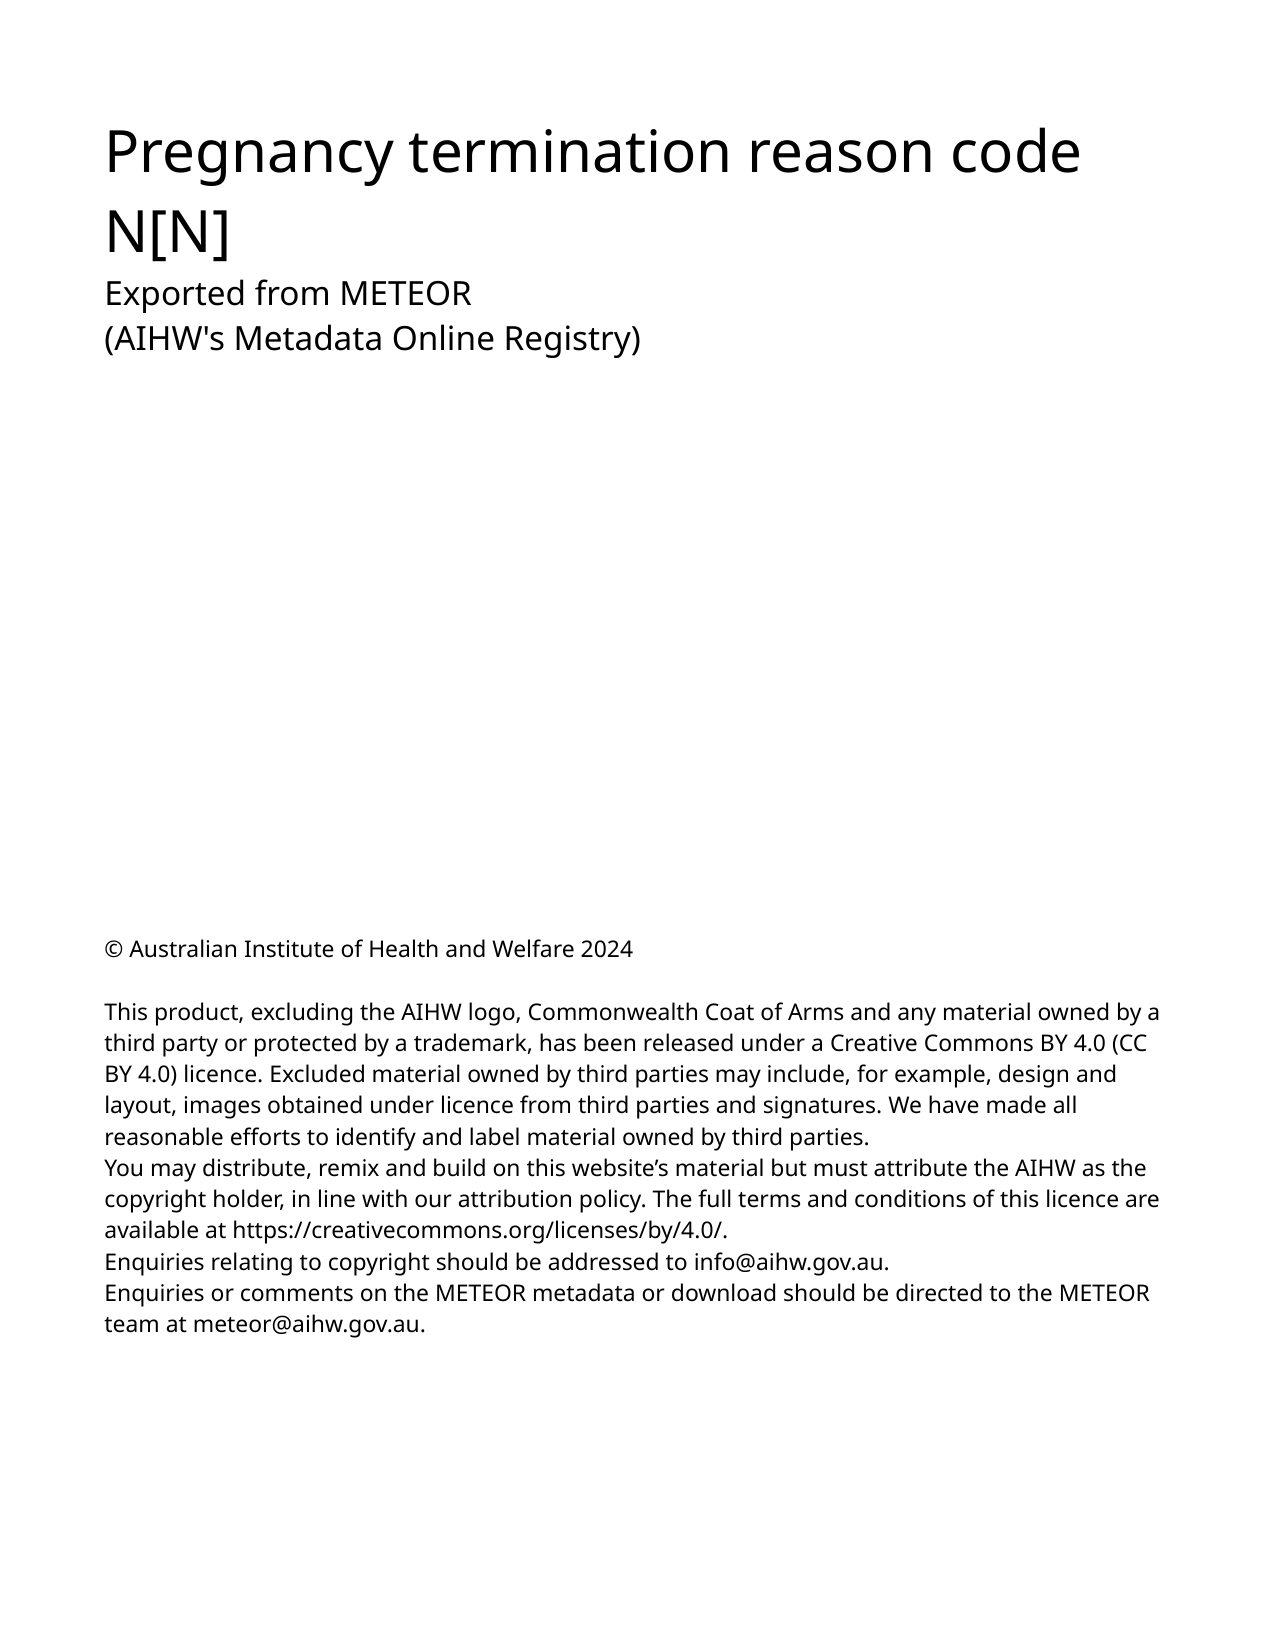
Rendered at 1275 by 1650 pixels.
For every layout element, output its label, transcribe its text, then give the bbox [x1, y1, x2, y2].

text Enquiries or comments on the METEOR metadata or download should be directed to the METEOR team at meteor@aihw.gov.au. [104, 1277, 1171, 1339]
text You may distribute, remix and build on this website’s material but must attribute the AIHW as the copyright holder, in line with our attribution policy. The full terms and conditions of this licence are available at https://creativecommons.org/licenses/by/4.0/. [104, 1152, 1171, 1246]
title Pregnancy termination reason code N[N] [104, 110, 1171, 269]
subtitle (AIHW's Metadata Online Registry) [104, 315, 1171, 360]
text © Australian Institute of Health and Welfare 2024 [104, 933, 1171, 964]
text Enquiries relating to copyright should be addressed to info@aihw.gov.au. [104, 1246, 1171, 1277]
subtitle Exported from METEOR [104, 269, 1171, 315]
text This product, excluding the AIHW logo, Commonwealth Coat of Arms and any material owned by a third party or protected by a trademark, has been released under a Creative Commons BY 4.0 (CC BY 4.0) licence. Excluded material owned by third parties may include, for example, design and layout, images obtained under licence from third parties and signatures. We have made all reasonable efforts to identify and label material owned by third parties. [104, 996, 1171, 1152]
